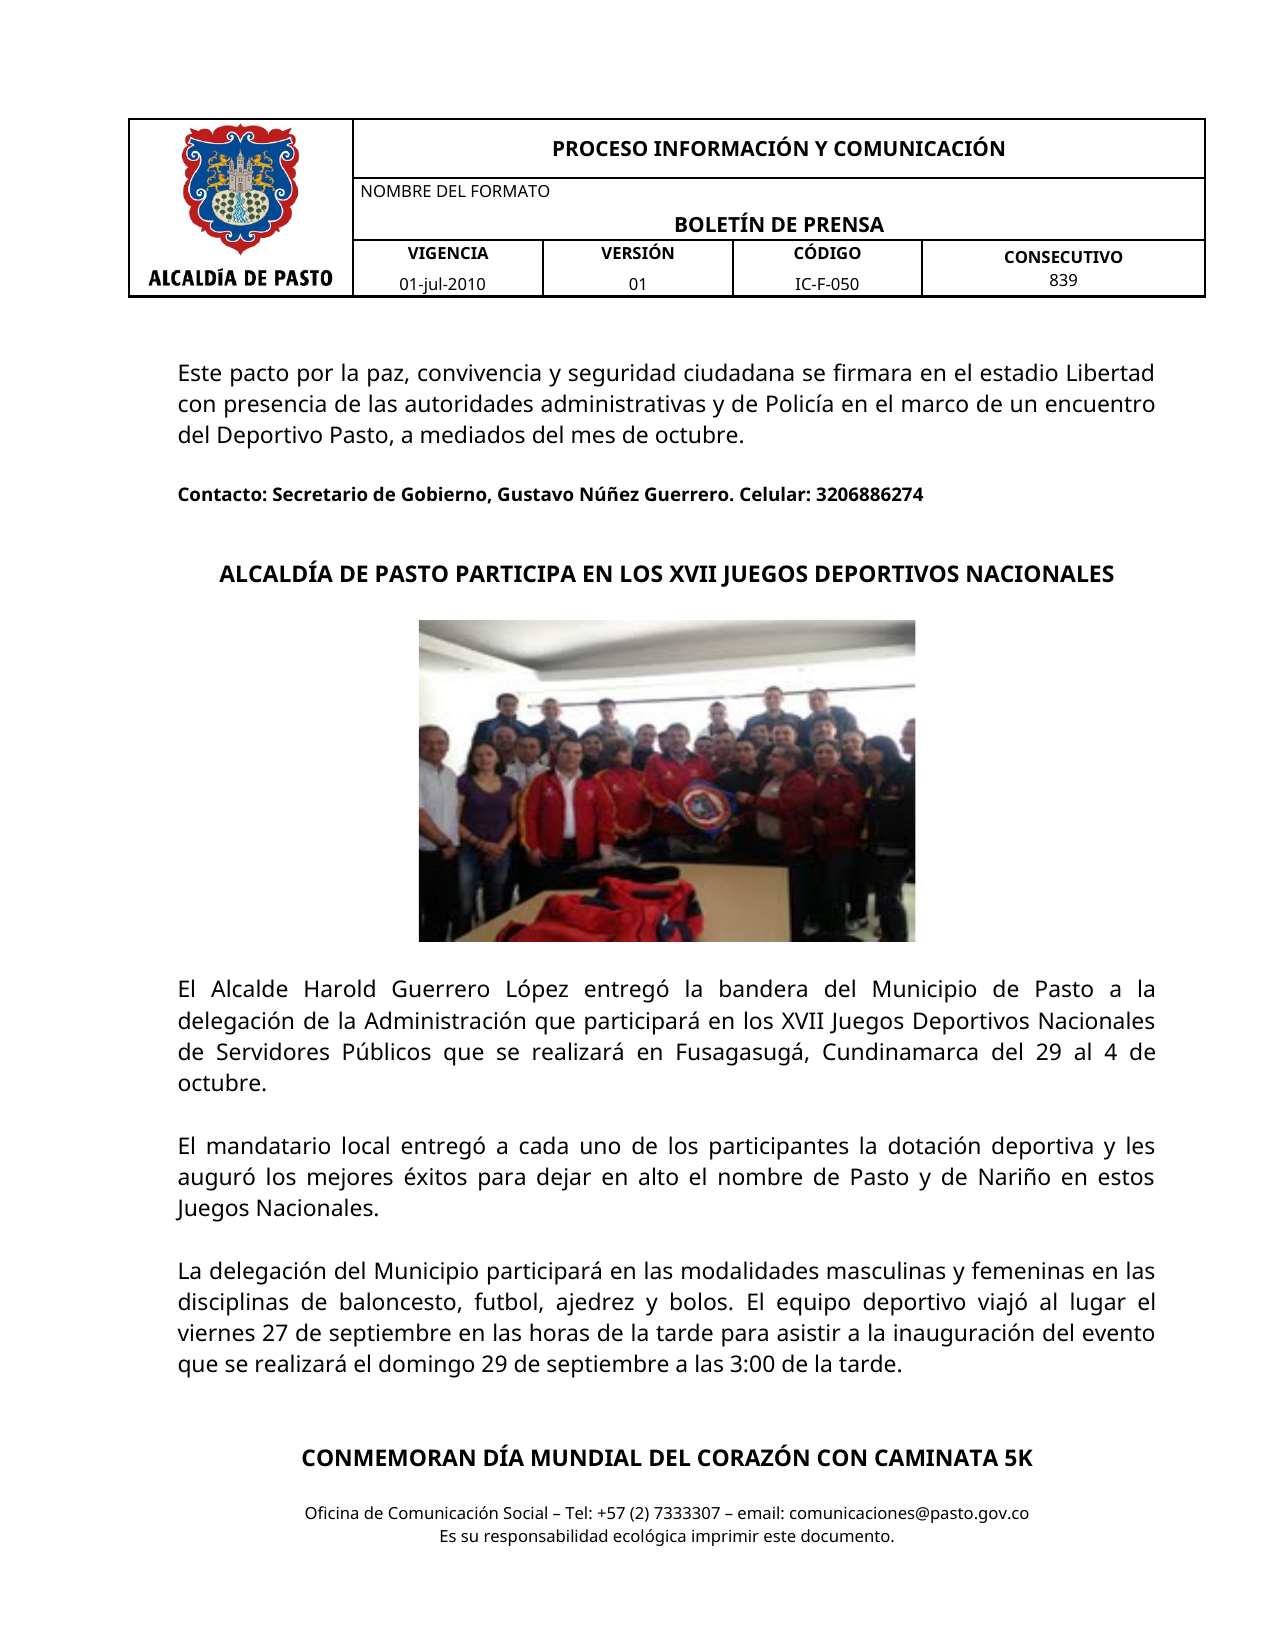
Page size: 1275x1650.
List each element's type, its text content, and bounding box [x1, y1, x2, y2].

text CONMEMORAN DÍA MUNDIAL DEL CORAZÓN CON CAMINATA 5K [177, 1442, 1157, 1473]
text El mandatario local entregó a cada uno de los participantes la dotación deportiva y les auguró los mejores éxitos para dejar en alto el nombre de Pasto y de Nariño en estos Juegos Nacionales. [177, 1129, 1157, 1223]
text ALCALDÍA DE PASTO PARTICIPA EN LOS XVII JUEGOS DEPORTIVOS NACIONALES [177, 558, 1157, 589]
picture [418, 620, 916, 942]
picture [135, 120, 344, 286]
text Este pacto por la paz, convivencia y seguridad ciudadana se firmara en el estadio Libertad con presencia de las autoridades administrativas y de Policía en el marco de un encuentro del Deportivo Pasto, a mediados del mes de octubre. [177, 357, 1157, 451]
text El Alcalde Harold Guerrero López entregó la bandera del Municipio de Pasto a la delegación de la Administración que participará en los XVII Juegos Deportivos Nacionales de Servidores Públicos que se realizará en Fusagasugá, Cundinamarca del 29 al 4 de octubre. [177, 973, 1157, 1098]
text Contacto: Secretario de Gobierno, Gustavo Núñez Guerrero. Celular: 3206886274 [177, 482, 1157, 507]
text La delegación del Municipio participará en las modalidades masculinas y femeninas en las disciplinas de baloncesto, futbol, ajedrez y bolos. El equipo deportivo viajó al lugar el viernes 27 de septiembre en las horas de la tarde para asistir a la inauguración del evento que se realizará el domingo 29 de septiembre a las 3:00 de la tarde. [177, 1254, 1157, 1379]
